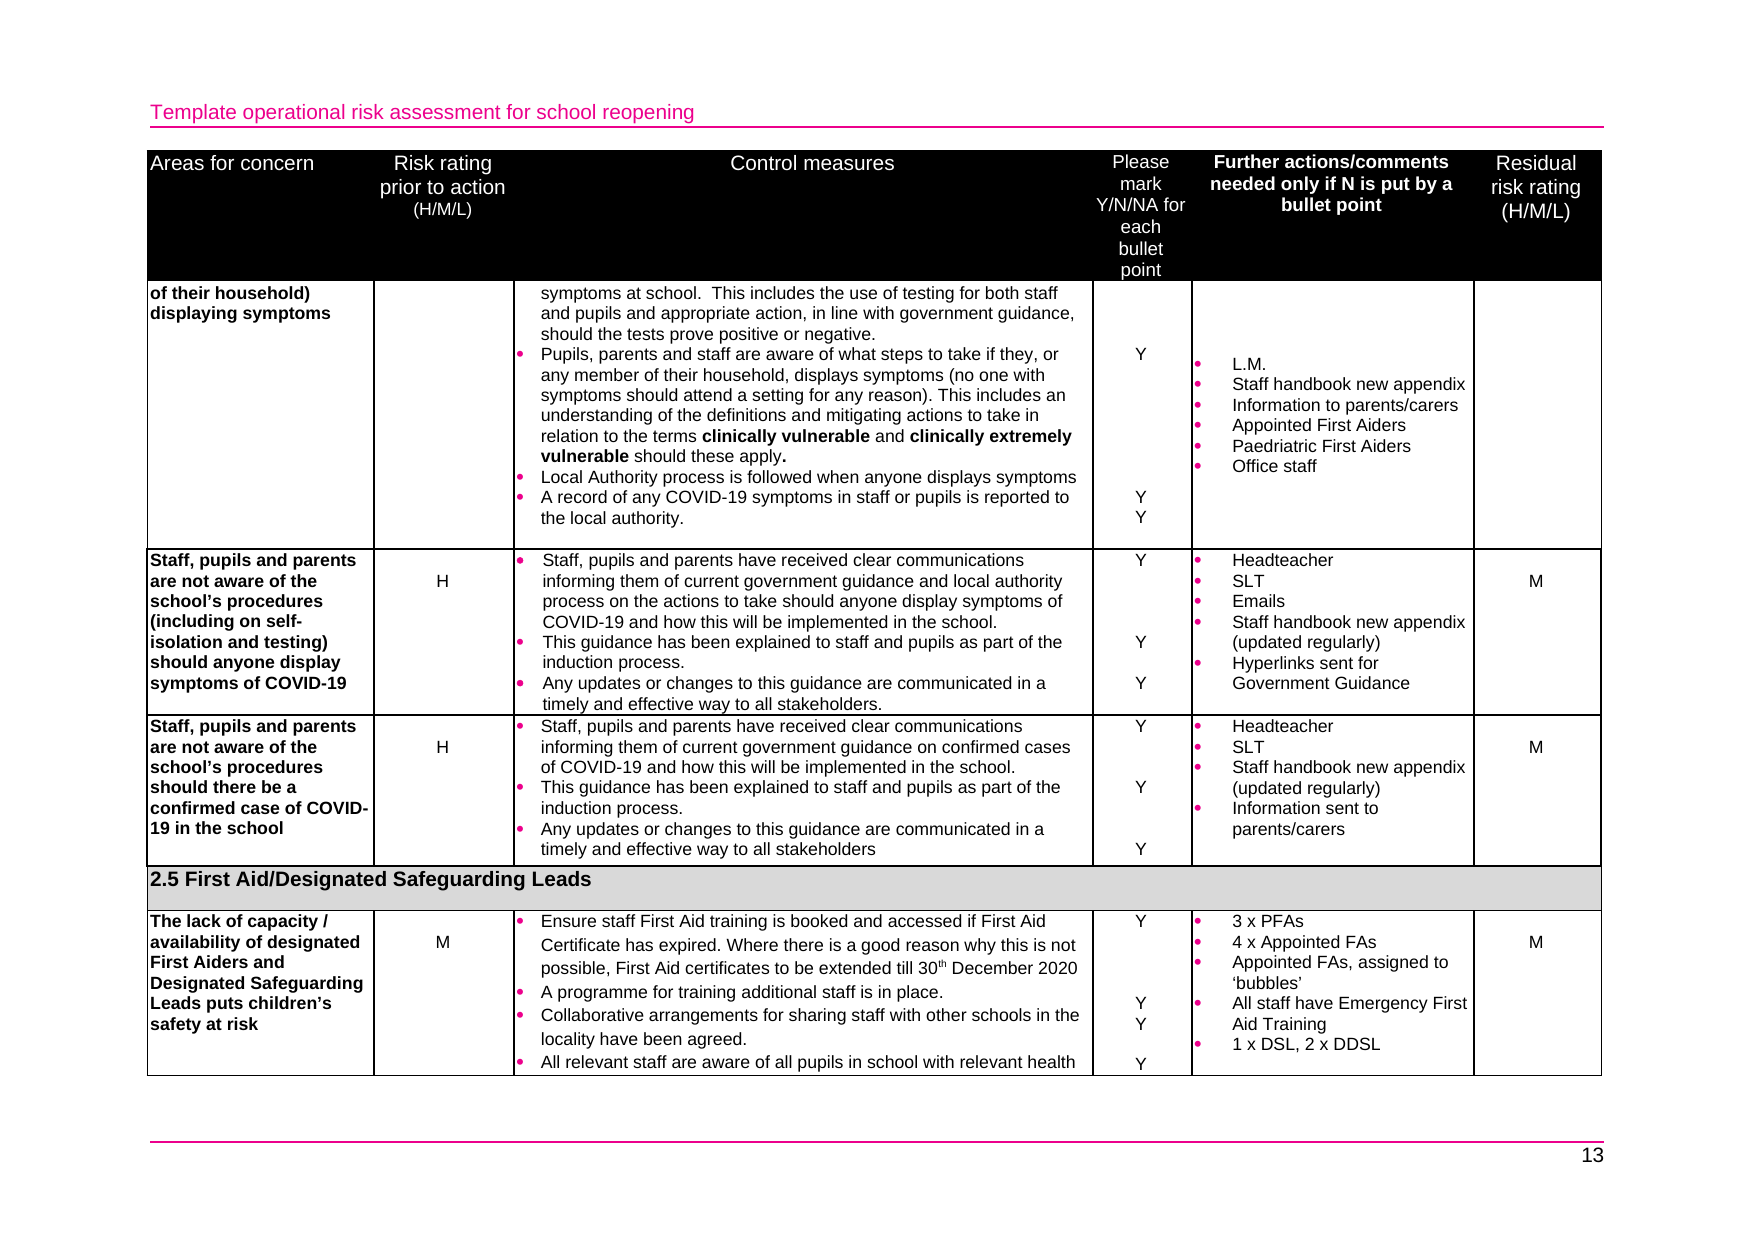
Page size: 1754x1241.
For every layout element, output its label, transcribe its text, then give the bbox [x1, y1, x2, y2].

table_cell Y Y Y [1094, 550, 1191, 714]
table_cell Headteacher SLT Emails Staff handbook new appendix (updated regularly) Hyperlinks sent for Government Guidance [1193, 550, 1473, 714]
table_cell H [375, 281, 513, 548]
table_cell Infection transmission within school due to staff/pupils (or members of their household) displaying symptoms [148, 281, 373, 548]
table_header Please mark Y/N/NA for each bullet point [1094, 151, 1191, 280]
table_cell M [375, 911, 513, 1074]
table_cell Staff, pupils and parents have received clear communications informing them of current government guidance on confirmed cases of COVID-19 and how this will be implemented in the school. This guidance has been explained to staff and pupils as part of the induction process. Any updates or changes to this guidance are communicated in a timely and effective way to all stakeholders [515, 716, 1092, 865]
table_cell 2.5 First Aid/Designated Safeguarding Leads [148, 867, 1601, 910]
table_header Risk rating prior to action (H/M/L) [375, 151, 513, 280]
table_cell 3 x PFAs 4 x Appointed FAs Appointed FAs, assigned to ‘bubbles’ All staff have Emergency First Aid Training 1 x DSL, 2 x DDSL [1193, 911, 1473, 1074]
table_header Residual risk rating (H/M/L) [1475, 151, 1601, 280]
table_cell M [1475, 550, 1600, 714]
table_cell H [375, 716, 513, 865]
table_cell Y Y Y [1094, 716, 1191, 865]
table_cell Y Y Y Y Y Y [1094, 911, 1191, 1074]
table_cell Staff, pupils and parents have received clear communications informing them of current government guidance and local authority process on the actions to take should anyone display symptoms of COVID-19 and how this will be implemented in the school. This guidance has been explained to staff and pupils as part of the induction process. Any updates or changes to this guidance are communicated in a timely and effective way to all stakeholders. [515, 550, 1092, 714]
table_header Control measures [515, 151, 1092, 280]
table_cell Staff, pupils and parents are not aware of the school’s procedures should there be a confirmed case of COVID-19 in the school [148, 716, 373, 865]
table_header Areas for concern [148, 151, 373, 280]
table_cell Headteacher SLT Staff handbook new appendix (updated regularly) Information sent to parents/carers [1193, 716, 1473, 865]
table_cell M [1475, 281, 1601, 548]
table_header Further actions/comments needed only if N is put by a bullet point [1193, 151, 1473, 280]
table_cell Staff, pupils and parents are not aware of the school’s procedures (including on self-isolation and testing) should anyone display symptoms of COVID-19 [148, 550, 373, 714]
table_cell M [1475, 911, 1601, 1074]
table_cell The lack of capacity / availability of designated First Aiders and Designated Safeguarding Leads puts children’s safety at risk [148, 911, 373, 1074]
table_cell Headteacher SLT C.F.O L.M. Staff handbook new appendix Information to parents/carers Appointed First Aiders Paedriatric First Aiders Office staff [1193, 281, 1473, 548]
table_cell M [1475, 716, 1600, 865]
table_cell H [375, 550, 513, 714]
table_cell Y Y Y Y Y [1094, 281, 1191, 548]
